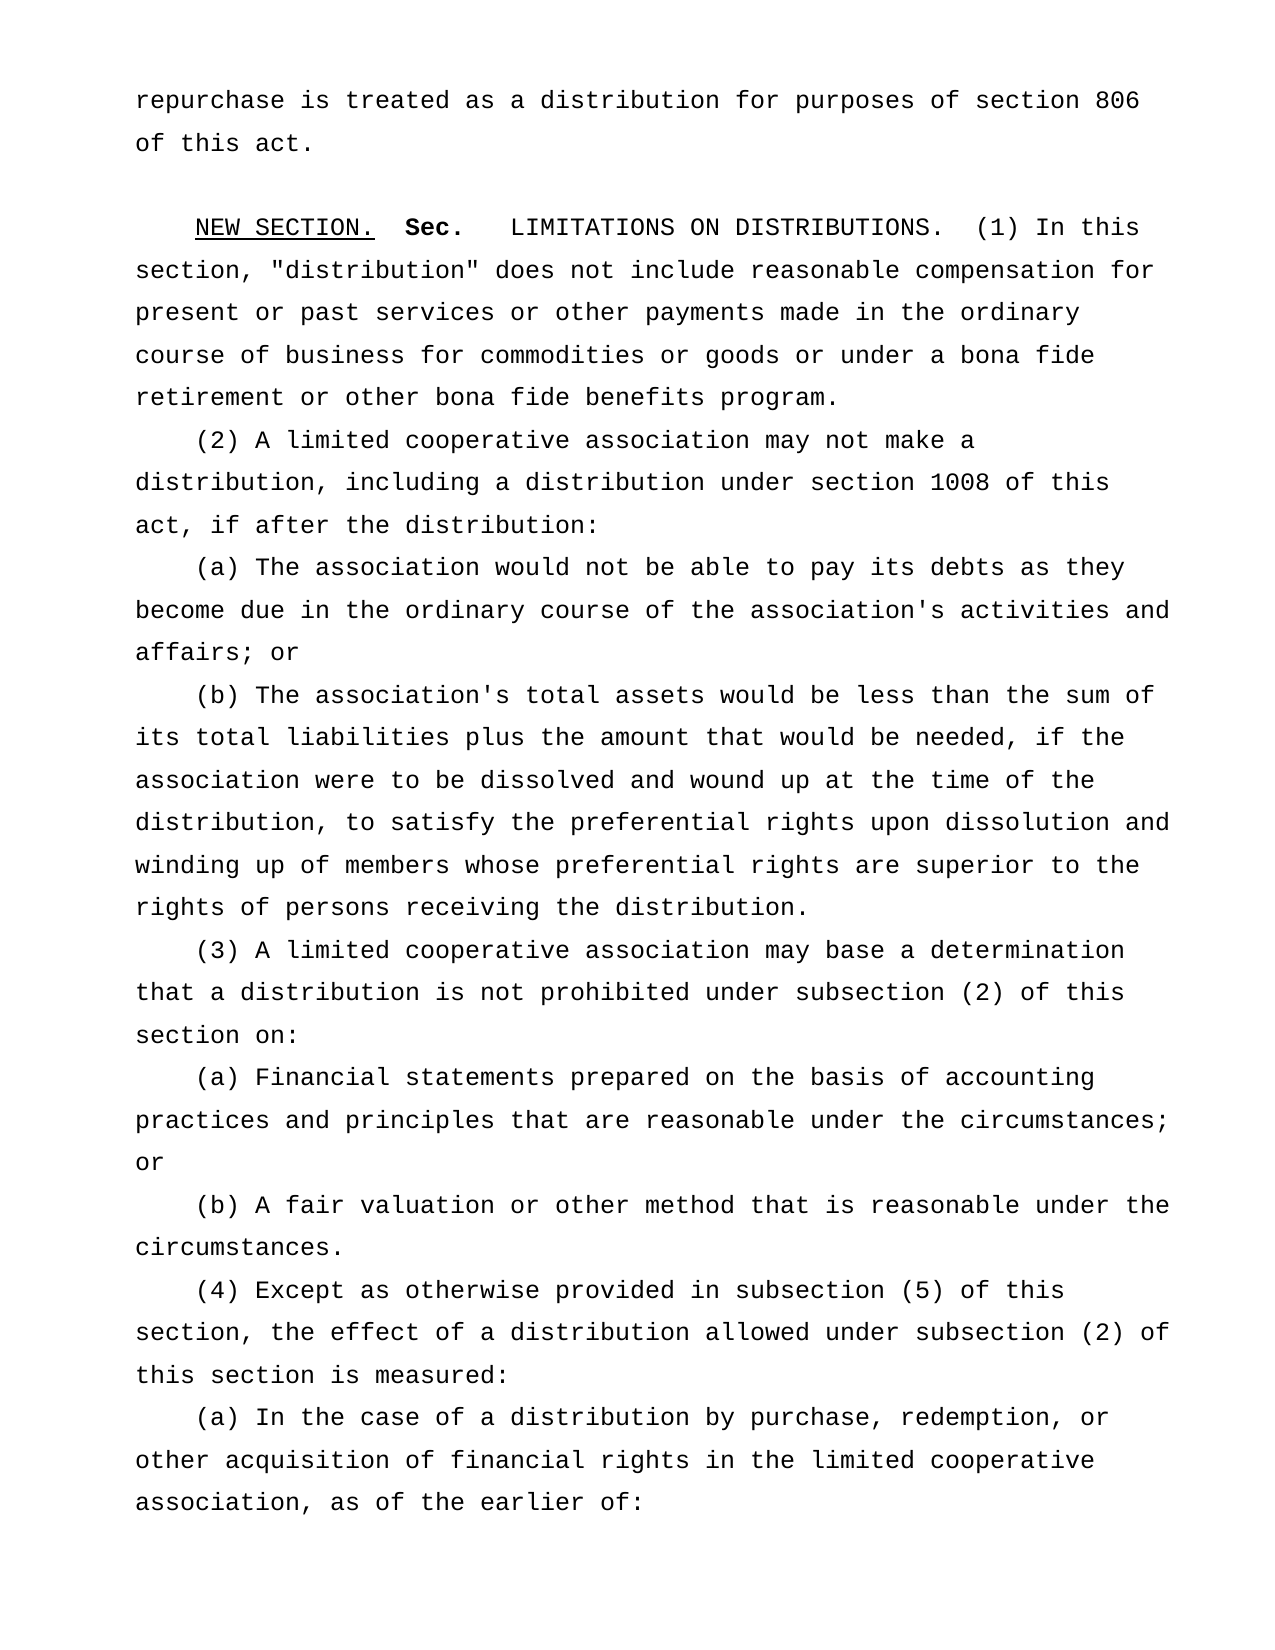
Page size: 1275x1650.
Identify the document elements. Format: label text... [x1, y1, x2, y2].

text (b) A fair valuation or other method that is reasonable under the circumstances. [135, 1179, 1170, 1264]
text (2) A limited cooperative association may not make a distribution, including a distribution under section 1008 of this act, if after the distribution: [135, 414, 1170, 542]
text (b) The association's total assets would be less than the sum of its total liabilities plus the amount that would be needed, if the association were to be dissolved and wound up at the time of the distribution, to satisfy the preferential rights upon dissolution and winding up of members whose preferential rights are superior to the rights of persons receiving the distribution. [135, 669, 1170, 924]
text (4) Except as otherwise provided in subsection (5) of this section, the effect of a distribution allowed under subsection (2) of this section is measured: [135, 1264, 1170, 1392]
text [135, 75, 1170, 160]
text (3) A limited cooperative association may base a determination that a distribution is not prohibited under subsection (2) of this section on: [135, 924, 1170, 1052]
text (a) Financial statements prepared on the basis of accounting practices and principles that are reasonable under the circumstances; or [135, 1052, 1170, 1179]
text NEW SECTION. Sec. LIMITATIONS ON DISTRIBUTIONS. (1) In this section, "distribution" does not include reasonable compensation for present or past services or other payments made in the ordinary course of business for commodities or goods or under a bona fide retirement or other bona fide benefits program. [135, 202, 1170, 414]
text (a) In the case of a distribution by purchase, redemption, or other acquisition of financial rights in the limited cooperative association, as of the earlier of: [135, 1392, 1170, 1519]
text (a) The association would not be able to pay its debts as they become due in the ordinary course of the association's activities and affairs; or [135, 542, 1170, 669]
